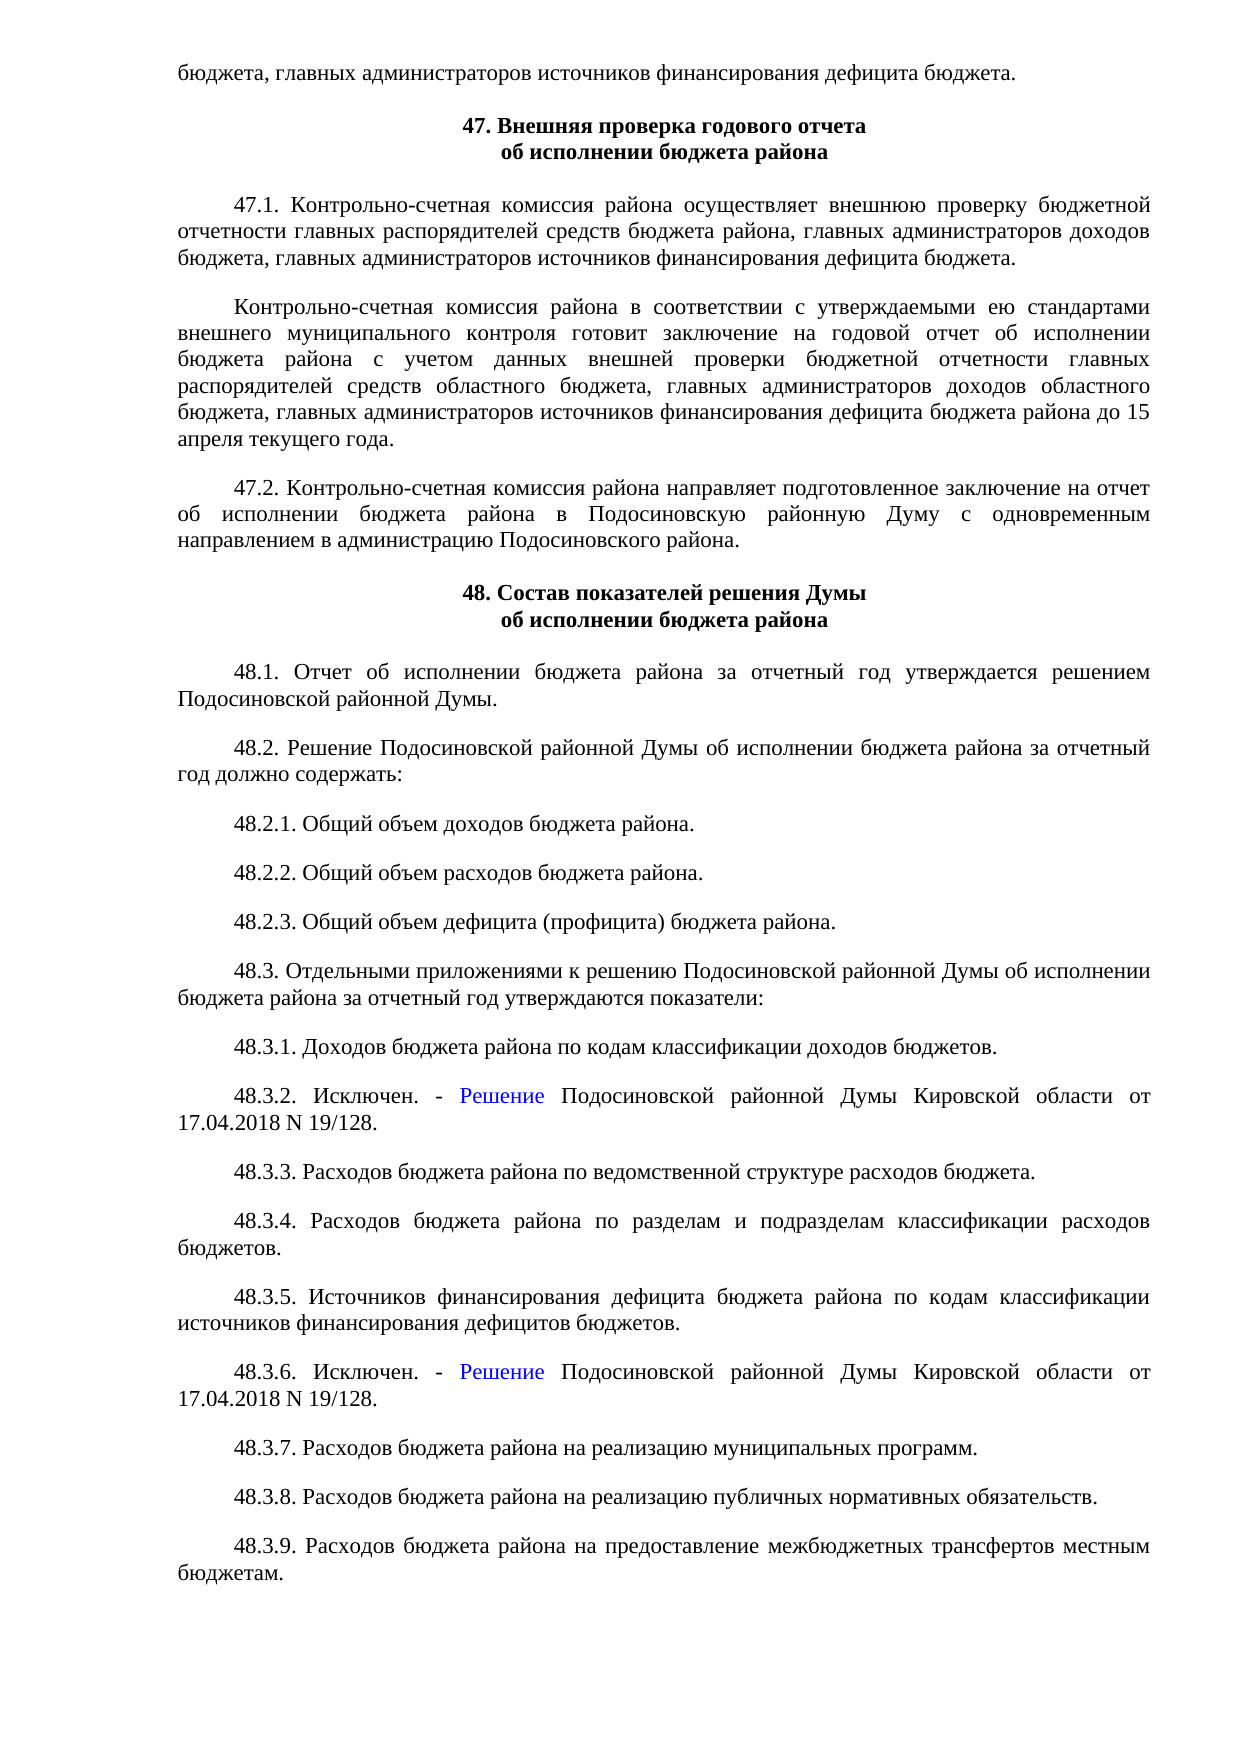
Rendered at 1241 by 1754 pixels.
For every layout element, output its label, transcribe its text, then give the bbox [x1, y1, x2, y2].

text 47.2. Контрольно-счетная комиссия района направляет подготовленное заключение на отчет об исполнении бюджета района в Подосиновскую районную Думу с одновременным направлением в администрацию Подосиновского района. [177, 474, 1152, 553]
text 48.3.8. Расходов бюджета района на реализацию публичных нормативных обязательств. [177, 1483, 1152, 1510]
title об исполнении бюджета района [177, 138, 1152, 164]
text 48.3.4. Расходов бюджета района по разделам и подразделам классификации расходов бюджетов. [177, 1207, 1152, 1260]
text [177, 59, 1152, 85]
text 48.2.3. Общий объем дефицита (профицита) бюджета района. [177, 908, 1152, 934]
text 48.3.2. Исключен. - Решение Подосиновской районной Думы Кировской области от 17.04.2018 N 19/128. [177, 1082, 1152, 1135]
text 48.2. Решение Подосиновской районной Думы об исполнении бюджета района за отчетный год должно содержать: [177, 734, 1152, 787]
text Контрольно-счетная комиссия района в соответствии с утверждаемыми ею стандартами внешнего муниципального контроля готовит заключение на годовой отчет об исполнении бюджета района с учетом данных внешней проверки бюджетной отчетности главных распорядителей средств областного бюджета, главных администраторов доходов областного бюджета, главных администраторов источников финансирования дефицита бюджета района до 15 апреля текущего года. [177, 293, 1152, 451]
text 48.3.7. Расходов бюджета района на реализацию муниципальных программ. [177, 1434, 1152, 1460]
text 48.3.3. Расходов бюджета района по ведомственной структуре расходов бюджета. [177, 1158, 1152, 1184]
text 48.3.5. Источников финансирования дефицита бюджета района по кодам классификации источников финансирования дефицитов бюджетов. [177, 1283, 1152, 1336]
title 48. Состав показателей решения Думы [177, 579, 1152, 606]
text 48.3.6. Исключен. - Решение Подосиновской районной Думы Кировской области от 17.04.2018 N 19/128. [177, 1358, 1152, 1411]
text 48.3.1. Доходов бюджета района по кодам классификации доходов бюджетов. [177, 1033, 1152, 1059]
text 48.2.2. Общий объем расходов бюджета района. [177, 859, 1152, 885]
text 48.3.9. Расходов бюджета района на предоставление межбюджетных трансфертов местным бюджетам. [177, 1533, 1152, 1585]
title об исполнении бюджета района [177, 606, 1152, 632]
text 48.2.1. Общий объем доходов бюджета района. [177, 809, 1152, 836]
text 48.3. Отдельными приложениями к решению Подосиновской районной Думы об исполнении бюджета района за отчетный год утверждаются показатели: [177, 957, 1152, 1010]
text 47.1. Контрольно-счетная комиссия района осуществляет внешнюю проверку бюджетной отчетности главных распорядителей средств бюджета района, главных администраторов доходов бюджета, главных администраторов источников финансирования дефицита бюджета. [177, 191, 1152, 270]
text 48.1. Отчет об исполнении бюджета района за отчетный год утверждается решением Подосиновской районной Думы. [177, 658, 1152, 711]
title 47. Внешняя проверка годового отчета [177, 112, 1152, 138]
